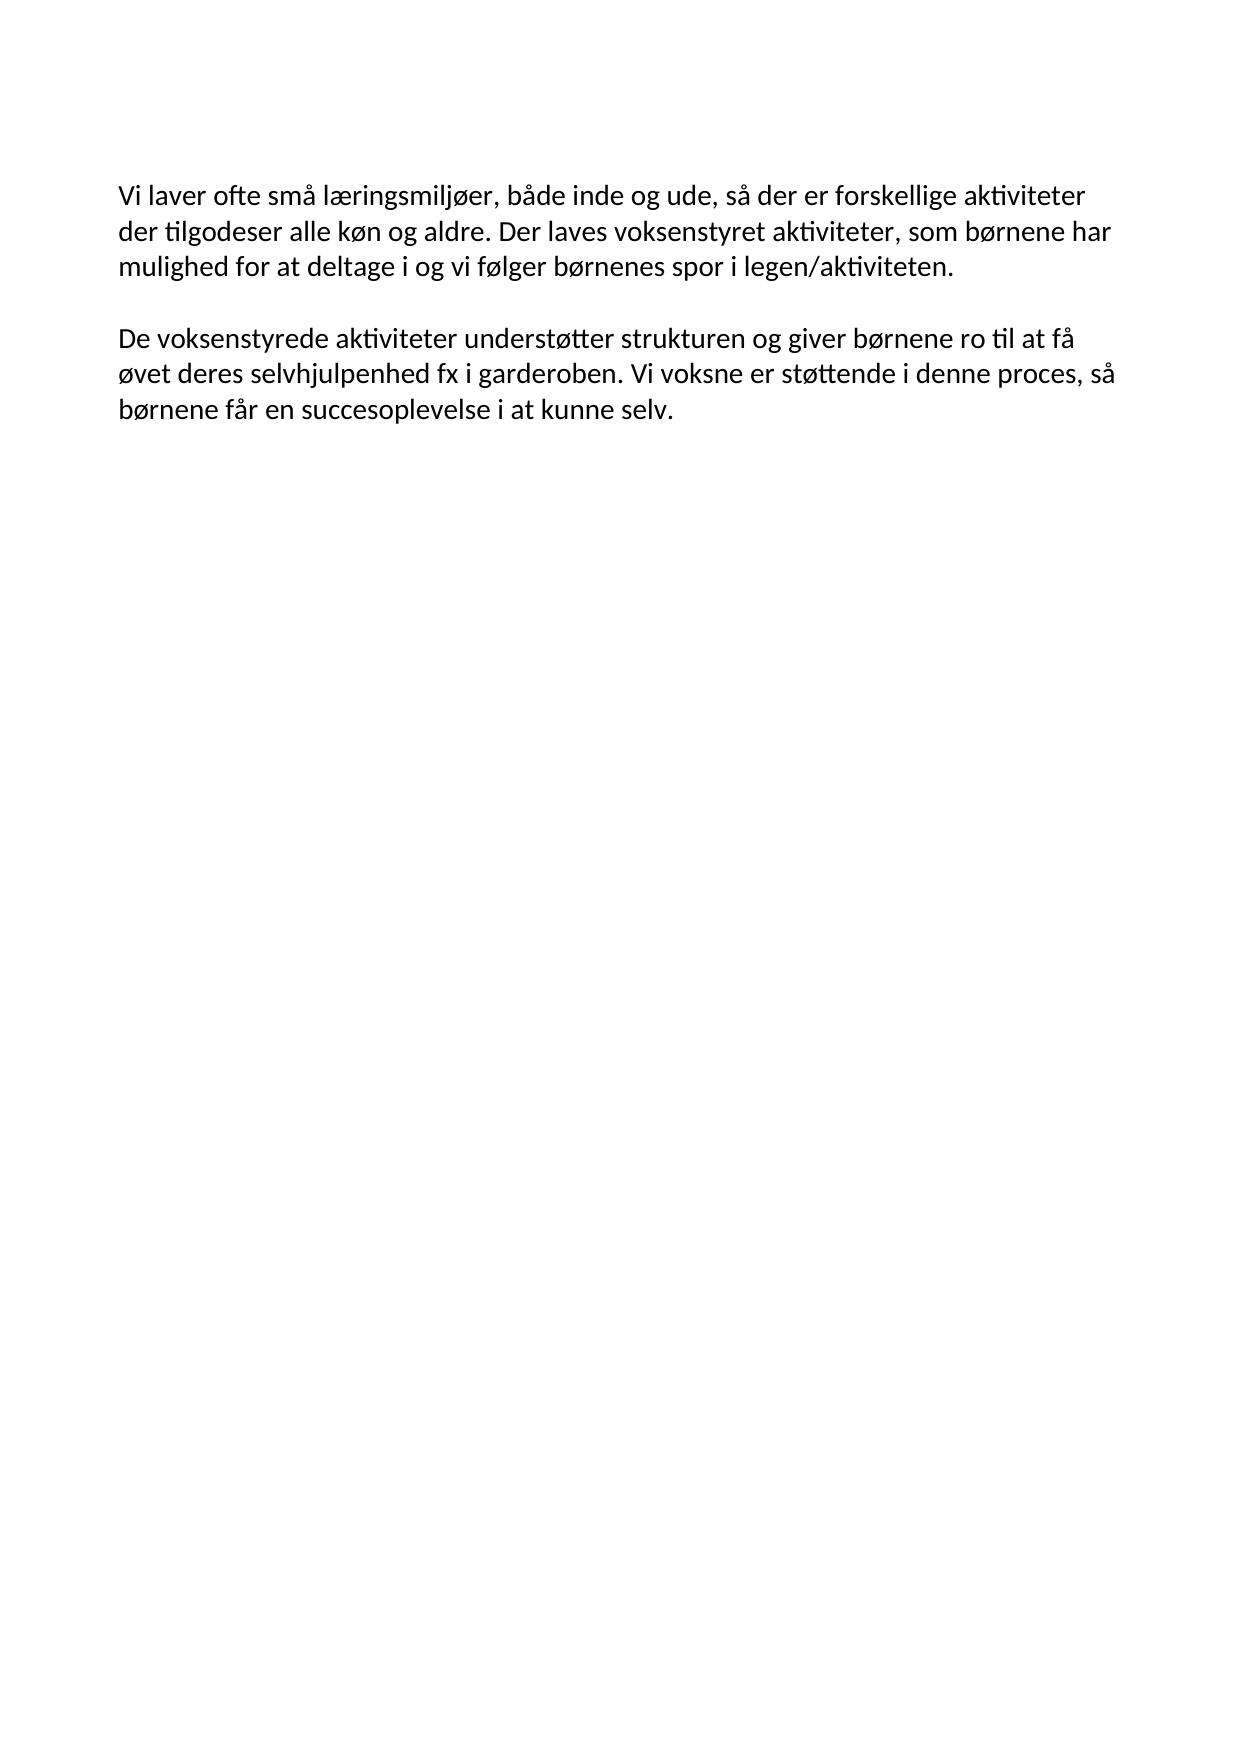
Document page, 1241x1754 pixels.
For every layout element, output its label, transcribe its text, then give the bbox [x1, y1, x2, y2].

text De voksenstyrede aktiviteter understøtter strukturen og giver børnene ro til at få øvet deres selvhjulpenhed fx i garderoben. Vi voksne er støttende i denne proces, så børnene får en succesoplevelse i at kunne selv. [118, 320, 1122, 427]
text Vi laver ofte små læringsmiljøer, både inde og ude, så der er forskellige aktiviteter der tilgodeser alle køn og aldre. Der laves voksenstyret aktiviteter, som børnene har mulighed for at deltage i og vi følger børnenes spor i legen/aktiviteten. [118, 177, 1122, 284]
